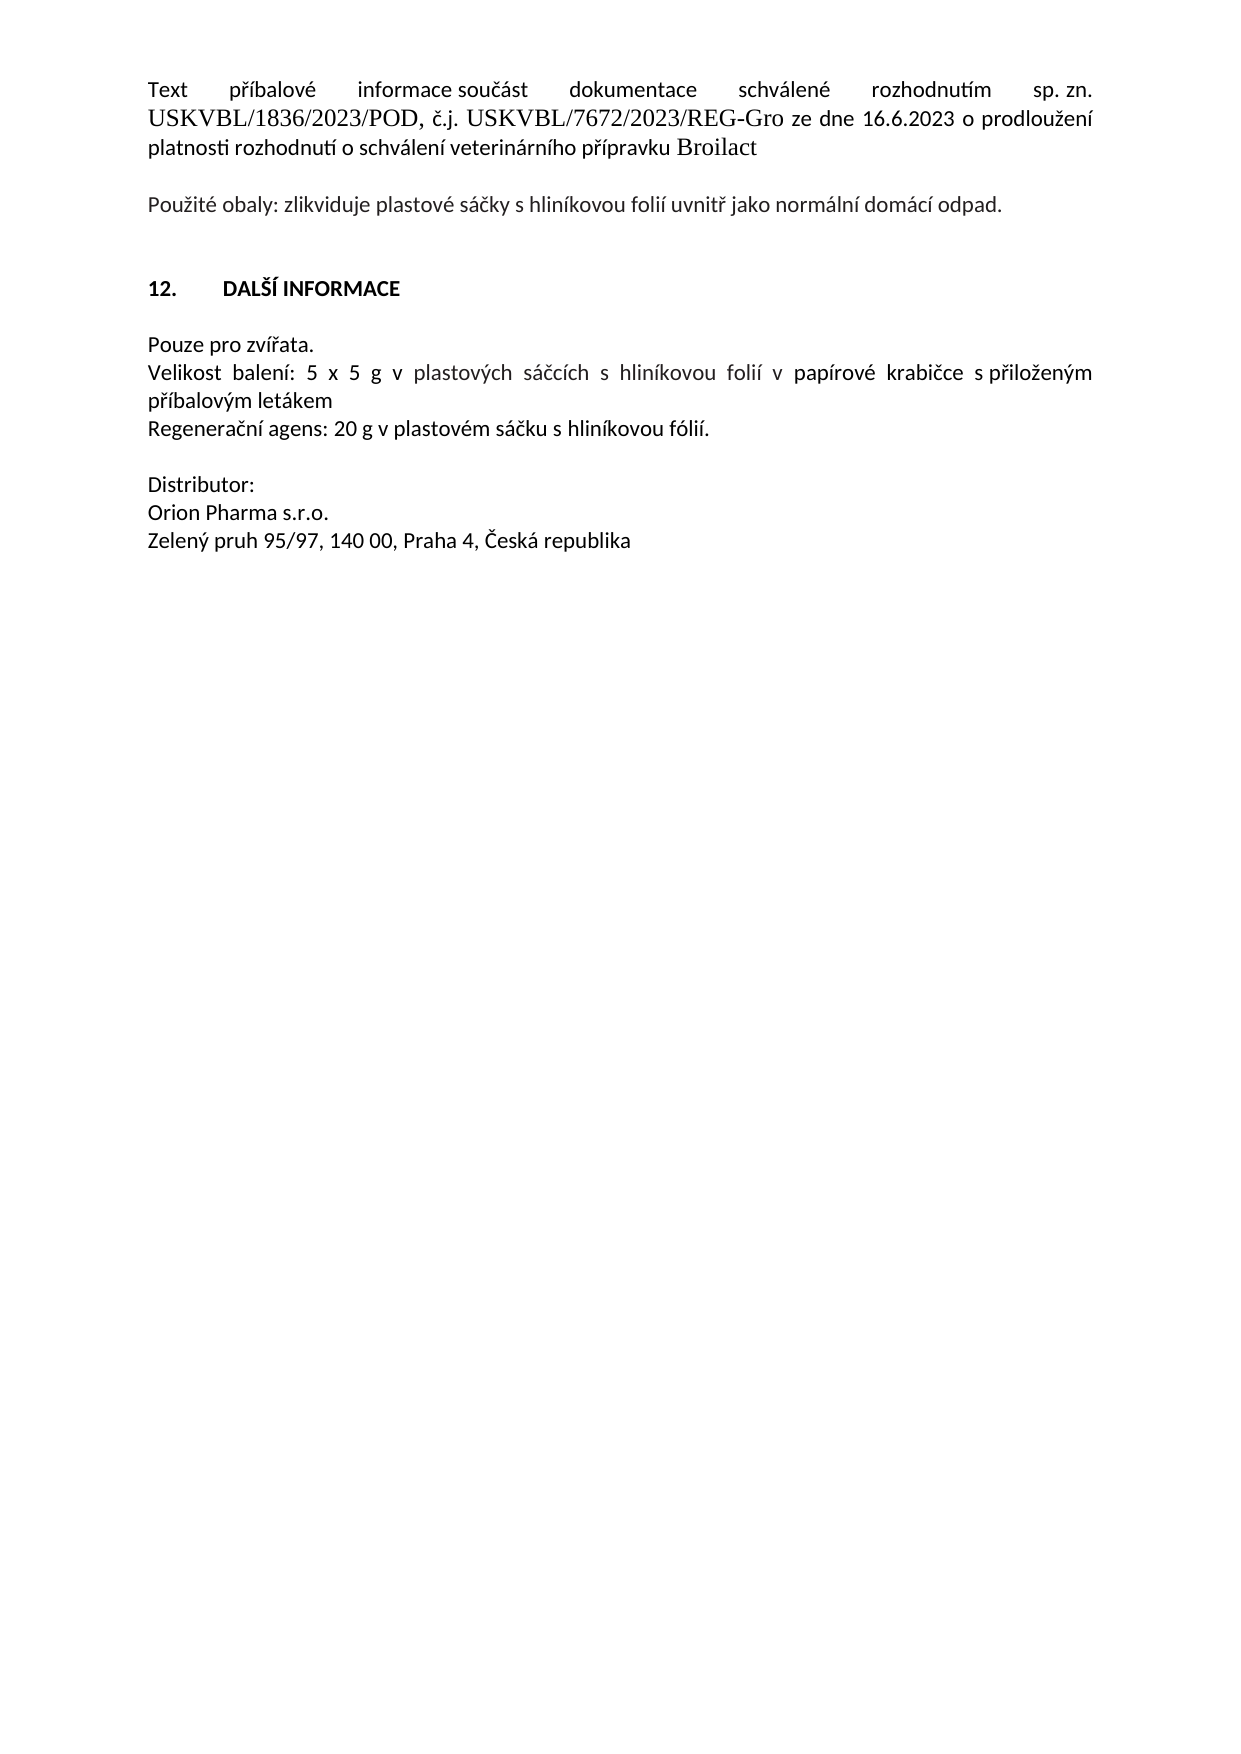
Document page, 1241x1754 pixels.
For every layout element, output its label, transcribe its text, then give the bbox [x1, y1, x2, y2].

text Použité obaly: zlikviduje plastové sáčky s hliníkovou folií uvnitř jako normální domácí odpad. [148, 190, 1093, 218]
text Distributor: [148, 470, 1093, 498]
text Pouze pro zvířata. [148, 330, 1093, 358]
text Velikost balení: 5 x 5 g v plastových sáčcích s hliníkovou folií v papírové krabičce s přiloženým příbalovým letákem [148, 358, 1093, 414]
text Orion Pharma s.r.o. [148, 498, 1093, 526]
text Regenerační agens: 20 g v plastovém sáčku s hliníkovou fólií. [148, 414, 1093, 442]
text Zelený pruh 95/97, 140 00, Praha 4, Česká republika [148, 526, 1093, 554]
text 12. DALŠÍ INFORMACE [148, 274, 1093, 302]
